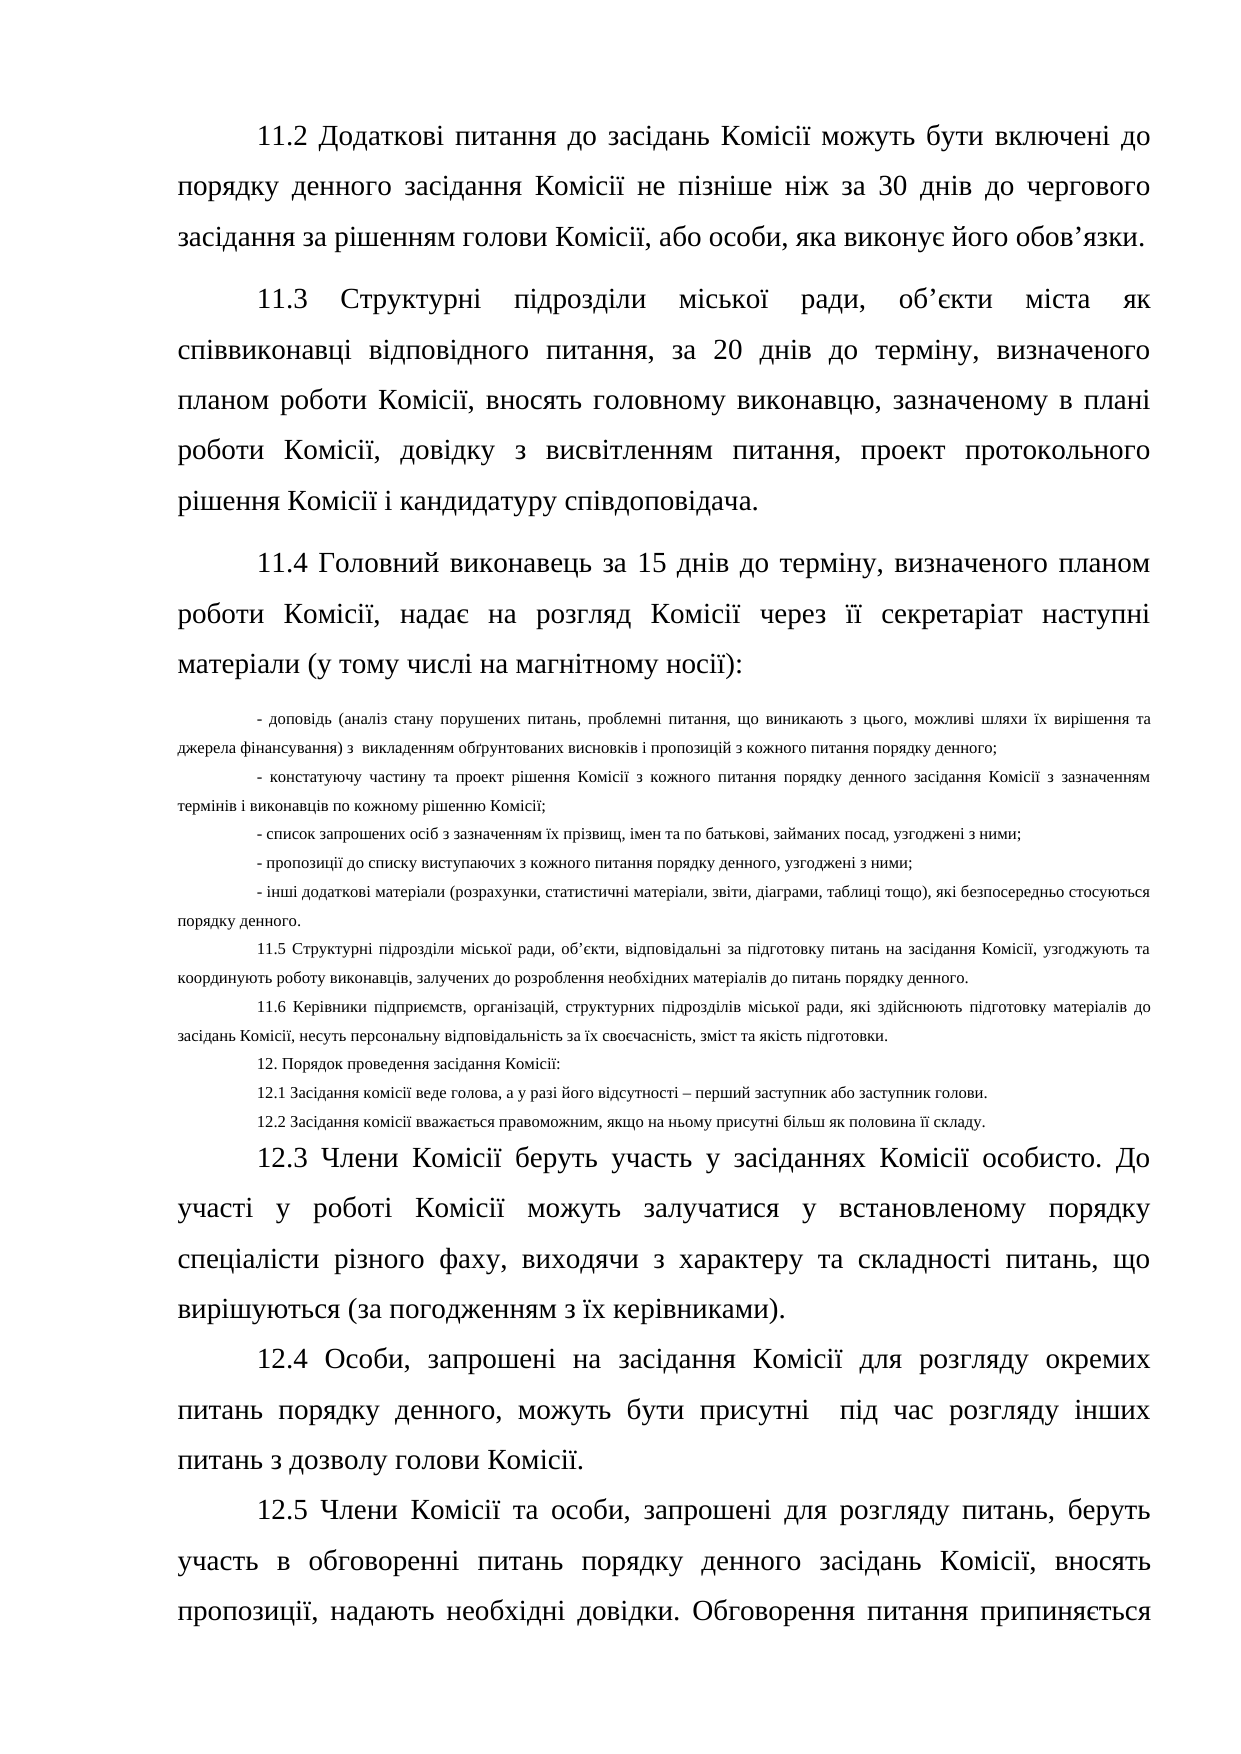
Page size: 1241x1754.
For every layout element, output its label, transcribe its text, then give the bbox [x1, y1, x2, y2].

text - інші додаткові матеріали (розрахунки, статистичні матеріали, звіти, діаграми, таблиці тощо), які безпосередньо стосуються порядку денного. [177, 882, 1152, 929]
text 12.2 Засідання комісії вважається правоможним, якщо на ньому присутні більш як половина її складу. [177, 1112, 1152, 1131]
text 12.3 Члени Комісії беруть участь у засіданнях Комісії особисто. До участі у роботі Комісії можуть залучатися у встановленому порядку спеціалісти різного фаху, виходячи з характеру та складності питань, що вирішуються (за погодженням з їх керівниками). [177, 1140, 1152, 1325]
text - пропозиції до списку виступаючих з кожного питання порядку денного, узгоджені з ними; [177, 853, 1152, 872]
text 12.1 Засідання комісії веде голова, а у разі його відсутності – перший заступник або заступник голови. [177, 1083, 1152, 1102]
text 11.6 Керівники підприємств, організацій, структурних підрозділів міської ради, які здійснюють підготовку матеріалів до засідань Комісії, несуть персональну відповідальність за їх своєчасність, зміст та якість підготовки. [177, 997, 1152, 1044]
text 11.2 Додаткові питання до засідань Комісії можуть бути включені до порядку денного засідання Комісії не пізніше ніж за 30 днів до чергового засідання за рішенням голови Комісії, або особи, яка виконує його обов’язки. [177, 118, 1152, 252]
text 12.4 Особи, запрошені на засідання Комісії для розгляду окремих питань порядку денного, можуть бути присутні під час розгляду інших питань з дозволу голови Комісії. [177, 1342, 1152, 1476]
text 11.4 Головний виконавець за 15 днів до терміну, визначеного планом роботи Комісії, надає на розгляд Комісії через її секретаріат наступні матеріали (у тому числі на магнітному носії): [177, 546, 1152, 680]
text - доповідь (аналіз стану порушених питань, проблемні питання, що виникають з цього, можливі шляхи їх вирішення та джерела фінансування) з викладенням обґрунтованих висновків і пропозицій з кожного питання порядку денного; [177, 709, 1152, 757]
text - констатуючу частину та проект рішення Комісії з кожного питання порядку денного засідання Комісії з зазначенням термінів і виконавців по кожному рішенню Комісії; [177, 767, 1152, 814]
text 11.5 Структурні підрозділи міської ради, об’єкти, відповідальні за підготовку питань на засідання Комісії, узгоджують та координують роботу виконавців, залучених до розроблення необхідних матеріалів до питань порядку денного. [177, 939, 1152, 987]
text 11.3 Структурні підрозділи міської ради, об’єкти міста як співвиконавці відповідного питання, за 20 днів до терміну, визначеного планом роботи Комісії, вносять головному виконавцю, зазначеному в плані роботи Комісії, довідку з висвітленням питання, проект протокольного рішення Комісії і кандидатуру співдоповідача. [177, 282, 1152, 516]
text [177, 1492, 1152, 1627]
text 12. Порядок проведення засідання Комісії: [177, 1054, 1152, 1073]
text - список запрошених осіб з зазначенням їх прізвищ, імен та по батькові, займаних посад, узгоджені з ними; [177, 824, 1152, 843]
